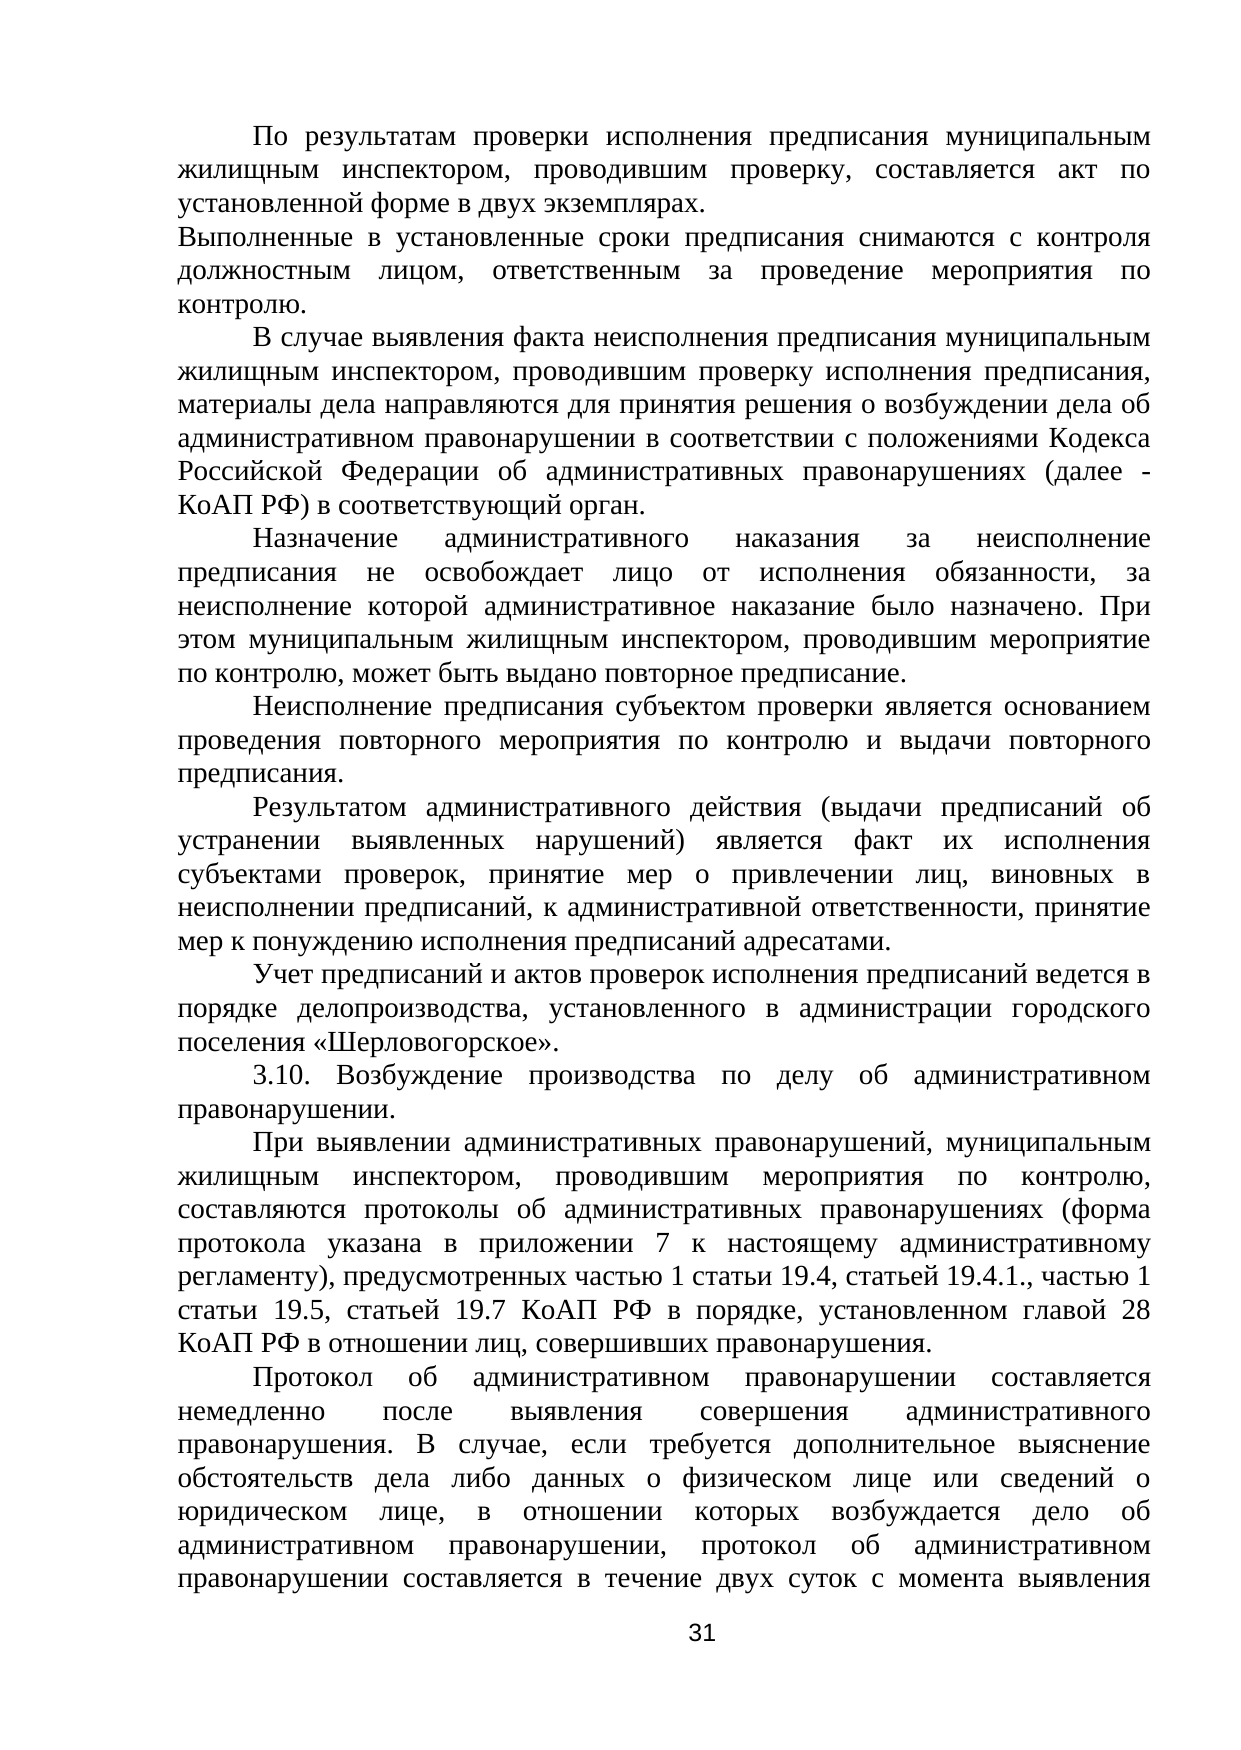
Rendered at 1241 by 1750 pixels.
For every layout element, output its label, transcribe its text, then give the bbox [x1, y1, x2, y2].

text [177, 1359, 1152, 1594]
text 3.10. Возбуждение производства по делу об административном правонарушении. [177, 1057, 1152, 1124]
text Учет предписаний и актов проверок исполнения предписаний ведется в порядке делопроизводства, установленного в администрации городского поселения «Шерловогорское». [177, 957, 1152, 1057]
text Результатом административного действия (выдачи предписаний об устранении выявленных нарушений) является факт их исполнения субъектами проверок, принятие мер о привлечении лиц, виновных в неисполнении предписаний, к административной ответственности, принятие мер к понуждению исполнения предписаний адресатами. [177, 789, 1152, 957]
text Назначение административного наказания за неисполнение предписания не освобождает лицо от исполнения обязанности, за неисполнение которой административное наказание было назначено. При этом муниципальным жилищным инспектором, проводившим мероприятие по контролю, может быть выдано повторное предписание. [177, 521, 1152, 688]
text По результатам проверки исполнения предписания муниципальным жилищным инспектором, проводившим проверку, составляется акт по установленной форме в двух экземплярах. [177, 118, 1152, 219]
text Выполненные в установленные сроки предписания снимаются с контроля должностным лицом, ответственным за проведение мероприятия по контролю. [177, 219, 1152, 319]
text При выявлении административных правонарушений, муниципальным жилищным инспектором, проводившим мероприятия по контролю, составляются протоколы об административных правонарушениях (форма протокола указана в приложении 7 к настоящему административному регламенту), предусмотренных частью 1 статьи 19.4, статьей 19.4.1., частью 1 статьи 19.5, статьей 19.7 КоАП РФ в порядке, установленном главой 28 КоАП РФ в отношении лиц, совершивших правонарушения. [177, 1124, 1152, 1359]
text В случае выявления факта неисполнения предписания муниципальным жилищным инспектором, проводившим проверку исполнения предписания, материалы дела направляются для принятия решения о возбуждении дела об административном правонарушении в соответствии с положениями Кодекса Российской Федерации об административных правонарушениях (далее - КоАП РФ) в соответствующий орган. [177, 319, 1152, 521]
text Неисполнение предписания субъектом проверки является основанием проведения повторного мероприятия по контролю и выдачи повторного предписания. [177, 688, 1152, 789]
